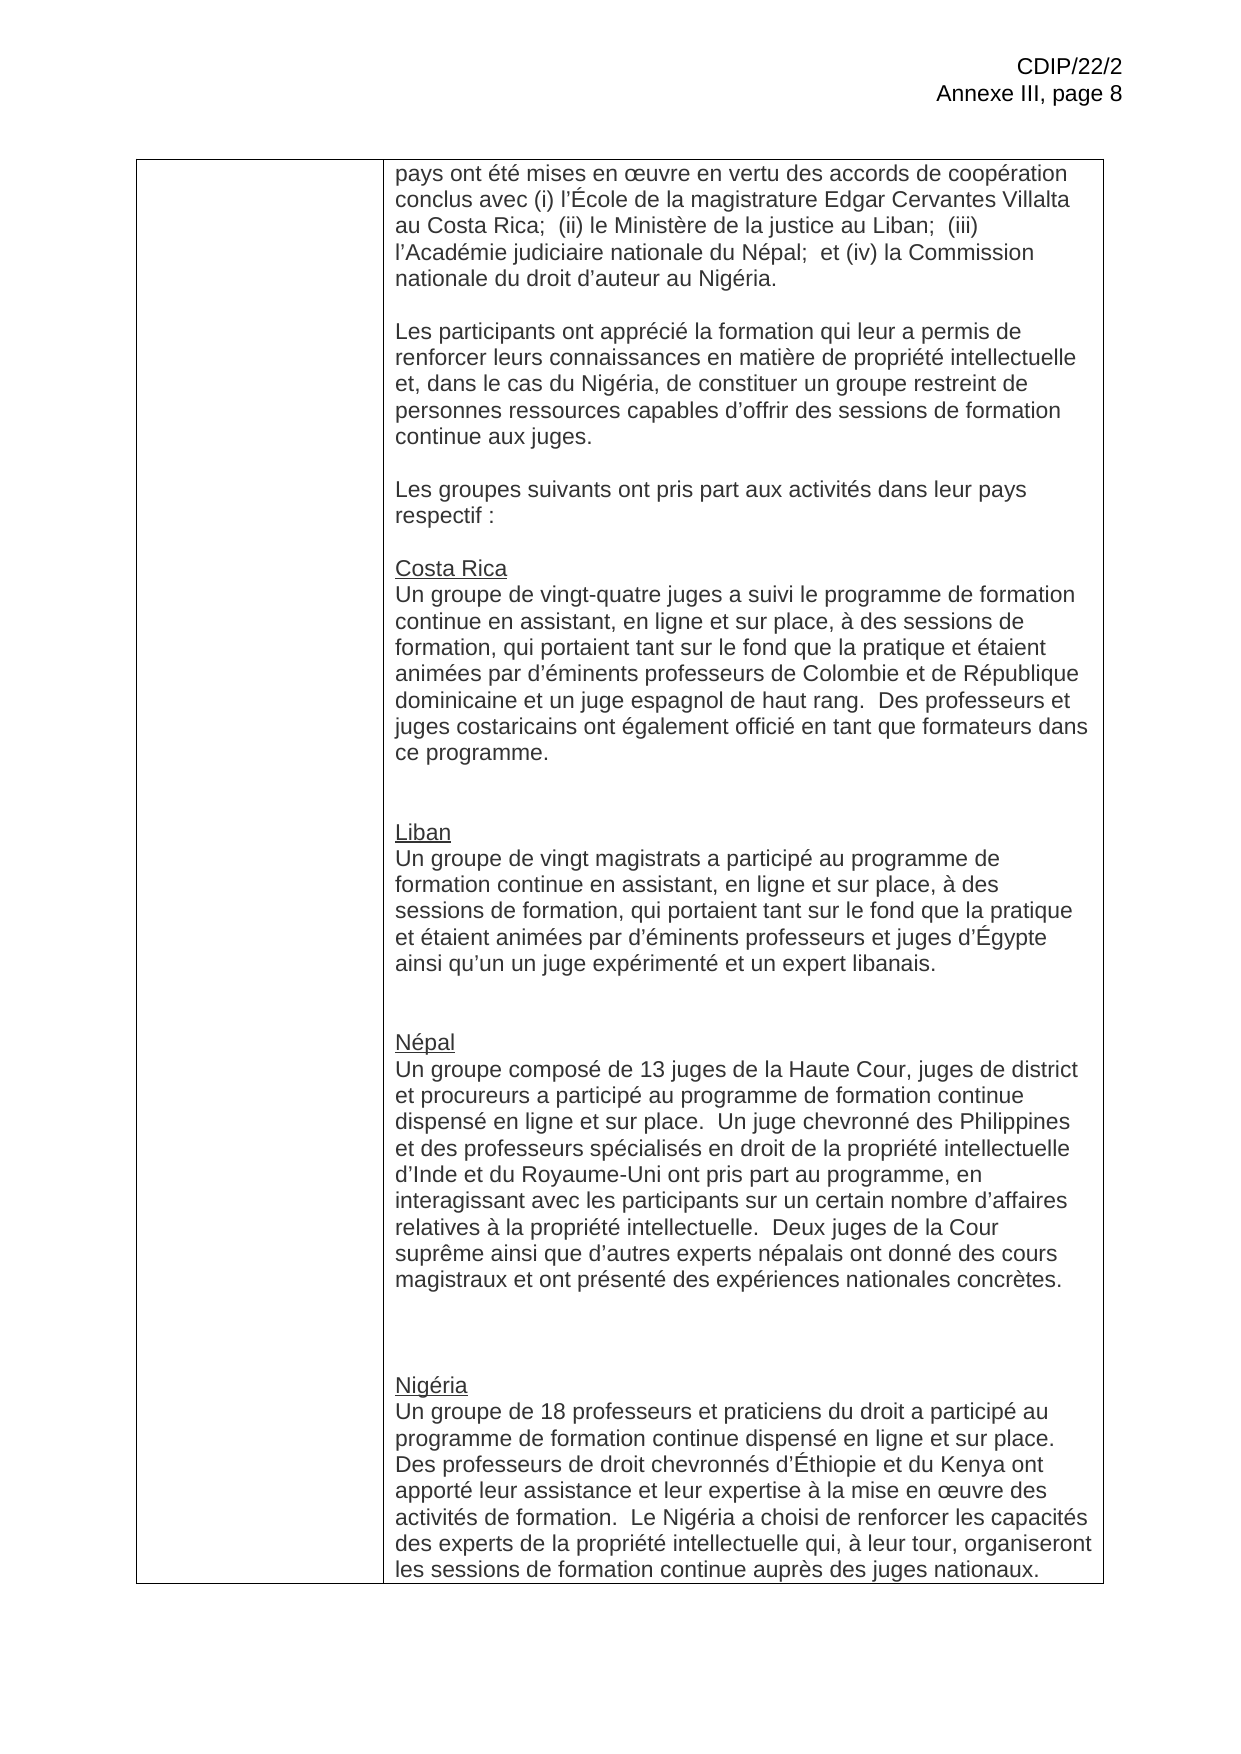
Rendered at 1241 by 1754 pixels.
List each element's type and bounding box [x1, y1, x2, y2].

table_cell [137, 160, 383, 1583]
table_cell [384, 160, 1103, 1583]
